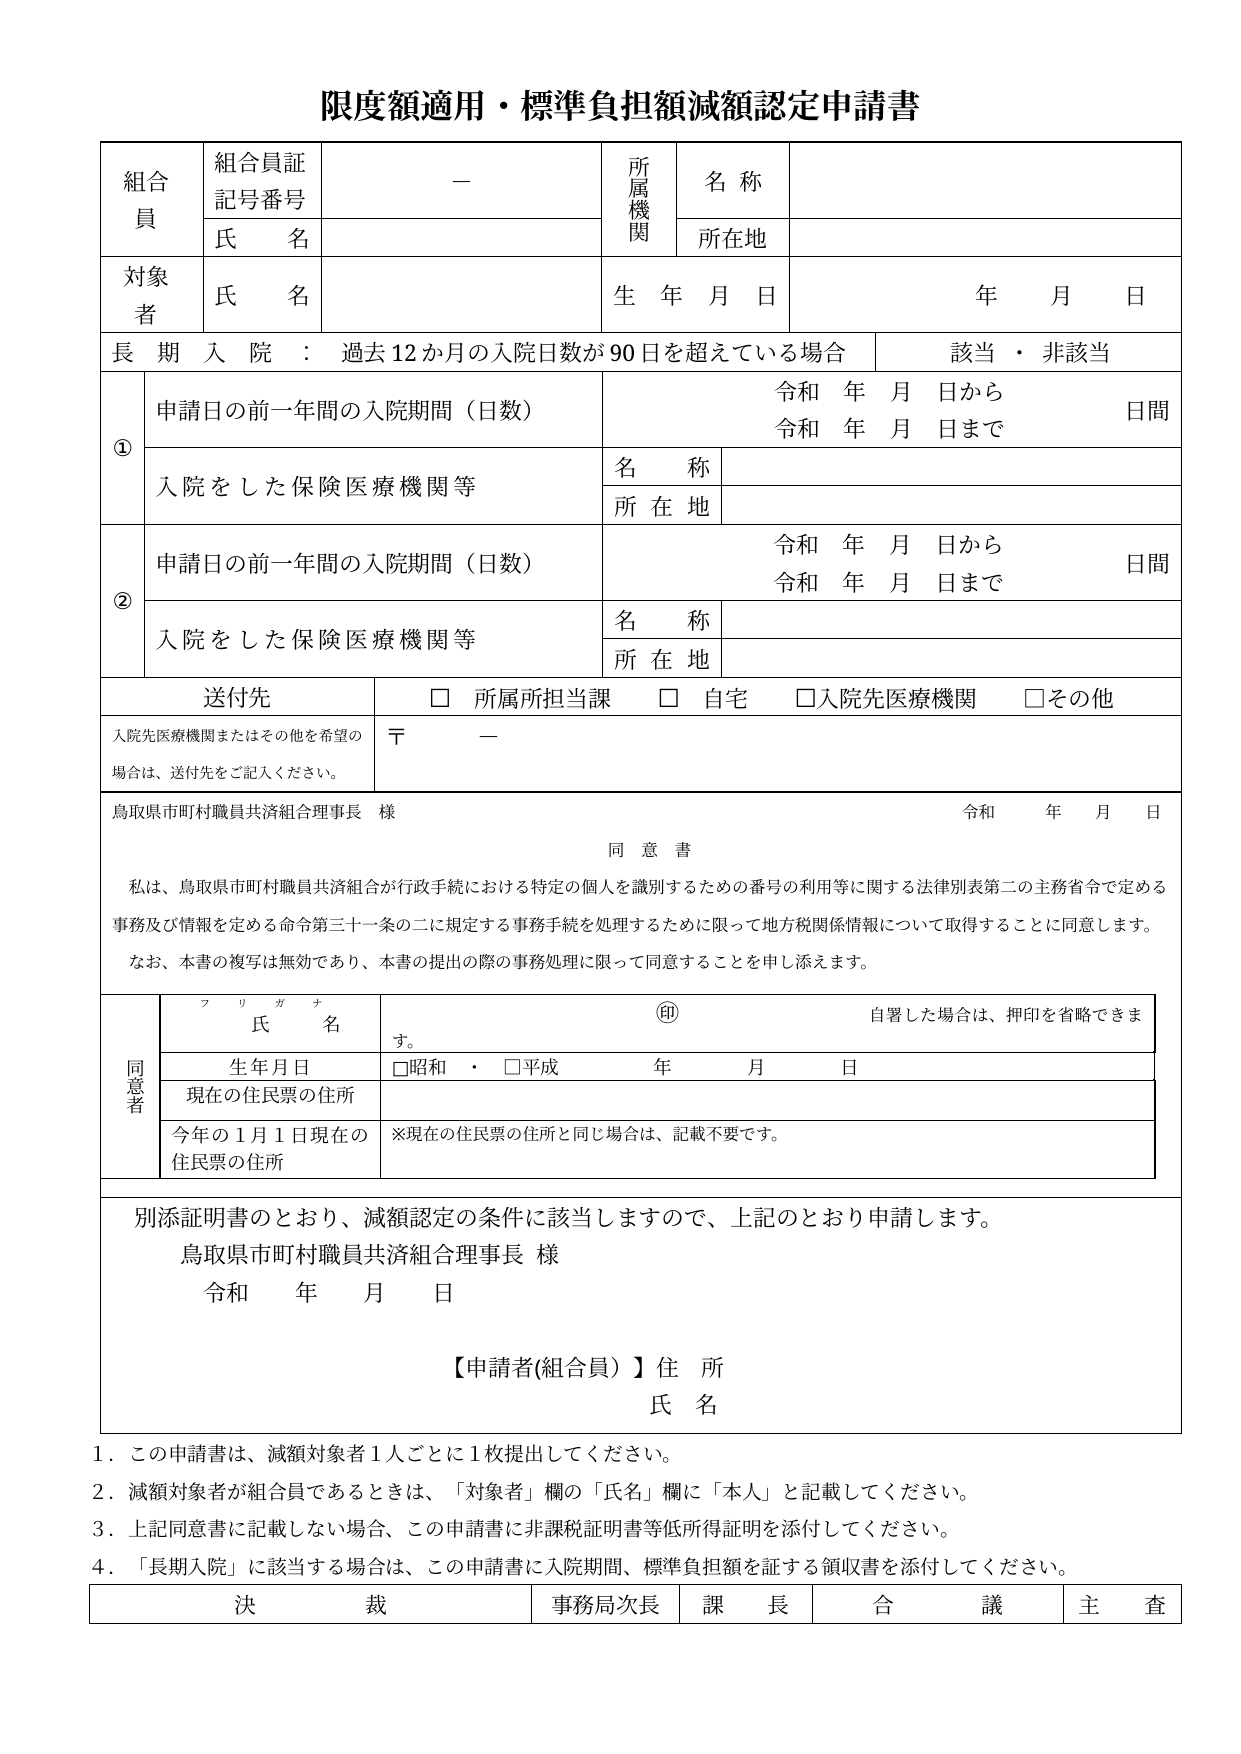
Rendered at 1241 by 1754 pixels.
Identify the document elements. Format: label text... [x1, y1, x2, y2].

table_cell 氏名 [204, 219, 321, 256]
table_cell 令和 年 月 日から 令和 年 月 日まで [603, 525, 1015, 600]
table_cell 入院をした保険医療機関等 [145, 601, 602, 677]
table_header 合 議 [813, 1585, 1063, 1623]
table_header 組合員証 記号番号 [204, 143, 321, 217]
table_cell 名称 [603, 448, 721, 485]
table_cell ☐ 所属所担当課 ☐ 自宅 ☐入院先医療機関 □その他 [375, 678, 1181, 715]
table_cell [790, 219, 1181, 256]
table_cell 該当 ・ 非該当 [876, 333, 1181, 371]
table_cell [722, 486, 1181, 524]
text ４．「長期入院」に該当する場合は、この申請書に入院期間、標準負担額を証する領収書を添付してください。 [89, 1547, 1152, 1584]
table_cell 年 月 日 [790, 257, 1181, 332]
table_cell 鳥取県市町村職員共済組合理事長 様 令和 年 月 日 同 意 書 私は、鳥取県市町村職員共済組合が行政手続における特定の個人を識別するための番号の利用等に関する法律別表第二の主務省令で定める事務及び情報を定める命令第三十一条の二に規定する事務手続を処理するために限って地方税関係情報について取得することに同意します。 なお、本書の複写は無効であり、本書の提出の際の事務処理に限って同意することを申し添えます。 [101, 793, 1181, 1197]
table_cell 入院をした保険医療機関等 [145, 448, 602, 524]
table_cell [722, 448, 1181, 485]
table_cell 名称 [603, 601, 721, 638]
text ２．減額対象者が組合員であるときは、「対象者」欄の「氏名」欄に「本人」と記載してください。 [89, 1472, 1152, 1509]
table_cell 対象者 [101, 257, 203, 332]
table_cell 生年月日 [602, 257, 789, 332]
text 限度額適用・標準負担額減額認定申請書 [89, 66, 1152, 141]
table_cell 送付先 [101, 678, 374, 715]
table_header 主 査 [1064, 1585, 1181, 1623]
table_header 決 裁 [90, 1585, 531, 1623]
table_cell [722, 601, 1181, 638]
table_cell 所在地 [603, 486, 721, 524]
table_header 組合員 [101, 143, 203, 256]
table_cell [322, 219, 601, 256]
table_header 課 長 [680, 1585, 812, 1623]
table_cell 所在地 [603, 639, 721, 677]
table_cell 氏名 [204, 257, 321, 332]
table_cell 長 期 入 院 ： 過去12か月の入院日数が90日を超えている場合 [101, 333, 875, 371]
table_cell ② [101, 525, 144, 677]
table_cell ① [101, 372, 144, 524]
table_cell [722, 639, 1181, 677]
table_header 所属機関 [602, 143, 676, 256]
table_cell [322, 257, 601, 332]
table_cell 申請日の前一年間の入院期間（日数） [145, 525, 602, 600]
text １．この申請書は、減額対象者１人ごとに１枚提出してください。 [89, 1434, 1152, 1472]
table_header [790, 143, 1181, 217]
table_cell 日間 [1015, 525, 1181, 600]
table_cell 別添証明書のとおり、減額認定の条件に該当しますので、上記のとおり申請します。 鳥取県市町村職員共済組合理事長 様 令和 年 月 日 【申請者(組合員）】住 所 氏 名 [101, 1198, 1181, 1433]
table_header 名 称 [677, 143, 789, 217]
text ３．上記同意書に記載しない場合、この申請書に非課税証明書等低所得証明を添付してください。 [89, 1509, 1152, 1547]
table_header 事務局次長 [532, 1585, 679, 1623]
table_cell 〒 － [375, 716, 1181, 791]
table_cell 申請日の前一年間の入院期間（日数） [145, 372, 602, 447]
table_cell 令和 年 月 日から 令和 年 月 日まで [603, 372, 1016, 447]
table_header － [322, 143, 601, 217]
table_cell 入院先医療機関またはその他を希望の場合は、送付先をご記入ください。 [101, 716, 374, 791]
table_cell 所在地 [677, 219, 789, 256]
table_cell 日間 [1016, 372, 1181, 447]
